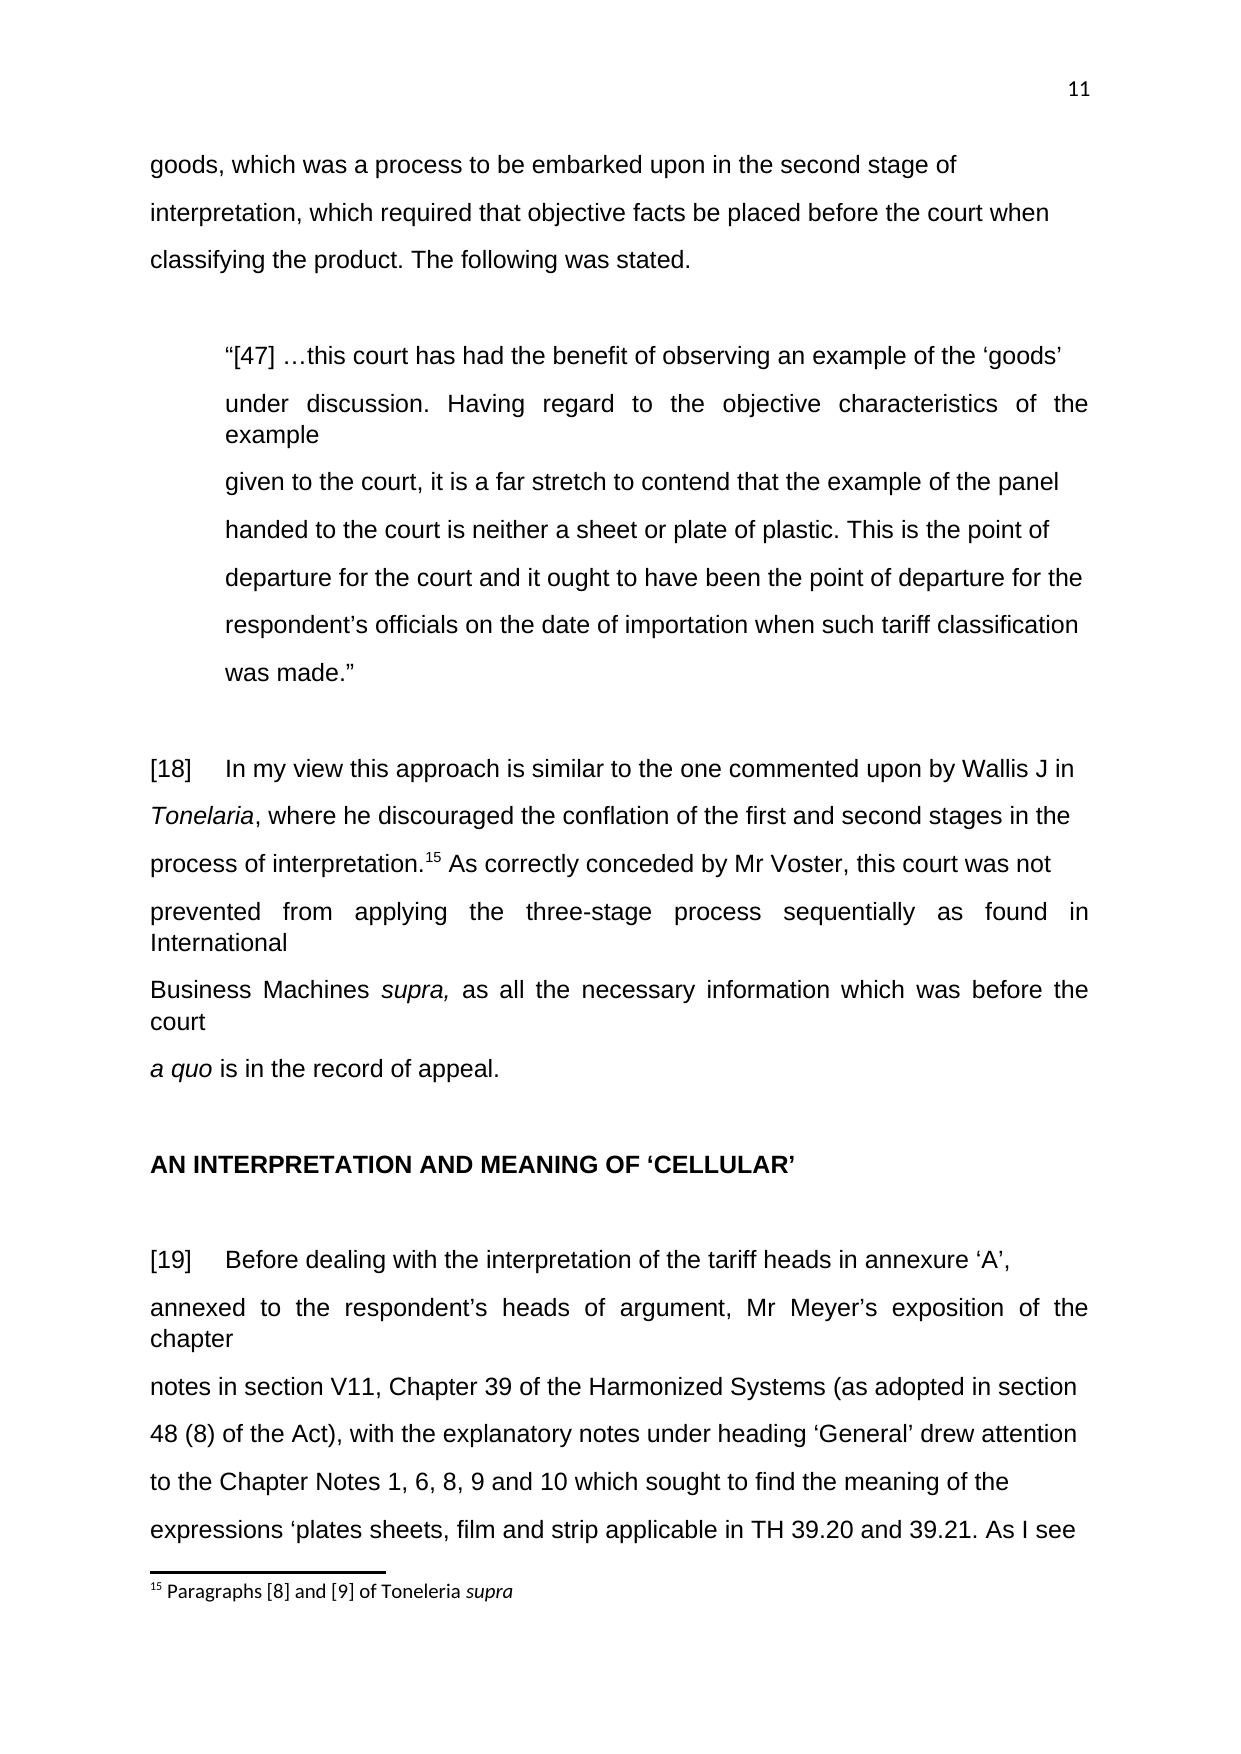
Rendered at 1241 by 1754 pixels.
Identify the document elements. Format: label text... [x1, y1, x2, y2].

text under discussion. Having regard to the objective characteristics of the example [225, 388, 1090, 448]
text respondent’s officials on the date of importation when such tariff classification [225, 610, 1090, 639]
text Business Machines supra, as all the necessary information which was before the court [150, 975, 1090, 1035]
text to the Chapter Notes 1, 6, 8, 9 and 10 which sought to find the meaning of the [150, 1467, 1090, 1496]
text departure for the court and it ought to have been the point of departure for the [225, 563, 1090, 591]
text was made.” [225, 658, 1090, 687]
text goods, which was a process to be embarked upon in the second stage of [150, 150, 1090, 179]
text given to the court, it is a far stretch to contend that the example of the panel [225, 467, 1090, 496]
text Tonelaria, where he discouraged the conflation of the first and second stages in the [150, 801, 1090, 830]
text [19] Before dealing with the interpretation of the tariff heads in annexure ‘A’, [150, 1245, 1090, 1274]
text AN INTERPRETATION AND MEANING OF ‘CELLULAR’ [150, 1149, 1090, 1178]
text annexed to the respondent’s heads of argument, Mr Meyer’s exposition of the chapter [150, 1293, 1090, 1352]
text expressions ‘plates sheets, film and strip applicable in TH 39.20 and 39.21. As I see [150, 1514, 1090, 1543]
text 48 (8) of the Act), with the explanatory notes under heading ‘General’ drew attention [150, 1419, 1090, 1448]
text process of interpretation. As correctly conceded by Mr Voster, this court was not [150, 849, 1090, 878]
text interpretation, which required that objective facts be placed before the court when [150, 198, 1090, 226]
text prevented from applying the three-stage process sequentially as found in International [150, 897, 1090, 956]
text [18] In my view this approach is similar to the one commented upon by Wallis J in [150, 753, 1090, 782]
text classifying the product. The following was stated. [150, 245, 1090, 274]
text “[47] …this court has had the benefit of observing an example of the ‘goods’ [225, 341, 1090, 369]
text handed to the court is neither a sheet or plate of plastic. This is the point of [225, 515, 1090, 544]
text notes in section V11, Chapter 39 of the Harmonized Systems (as adopted in section [150, 1371, 1090, 1400]
text a quo is in the record of appeal. [150, 1054, 1090, 1083]
